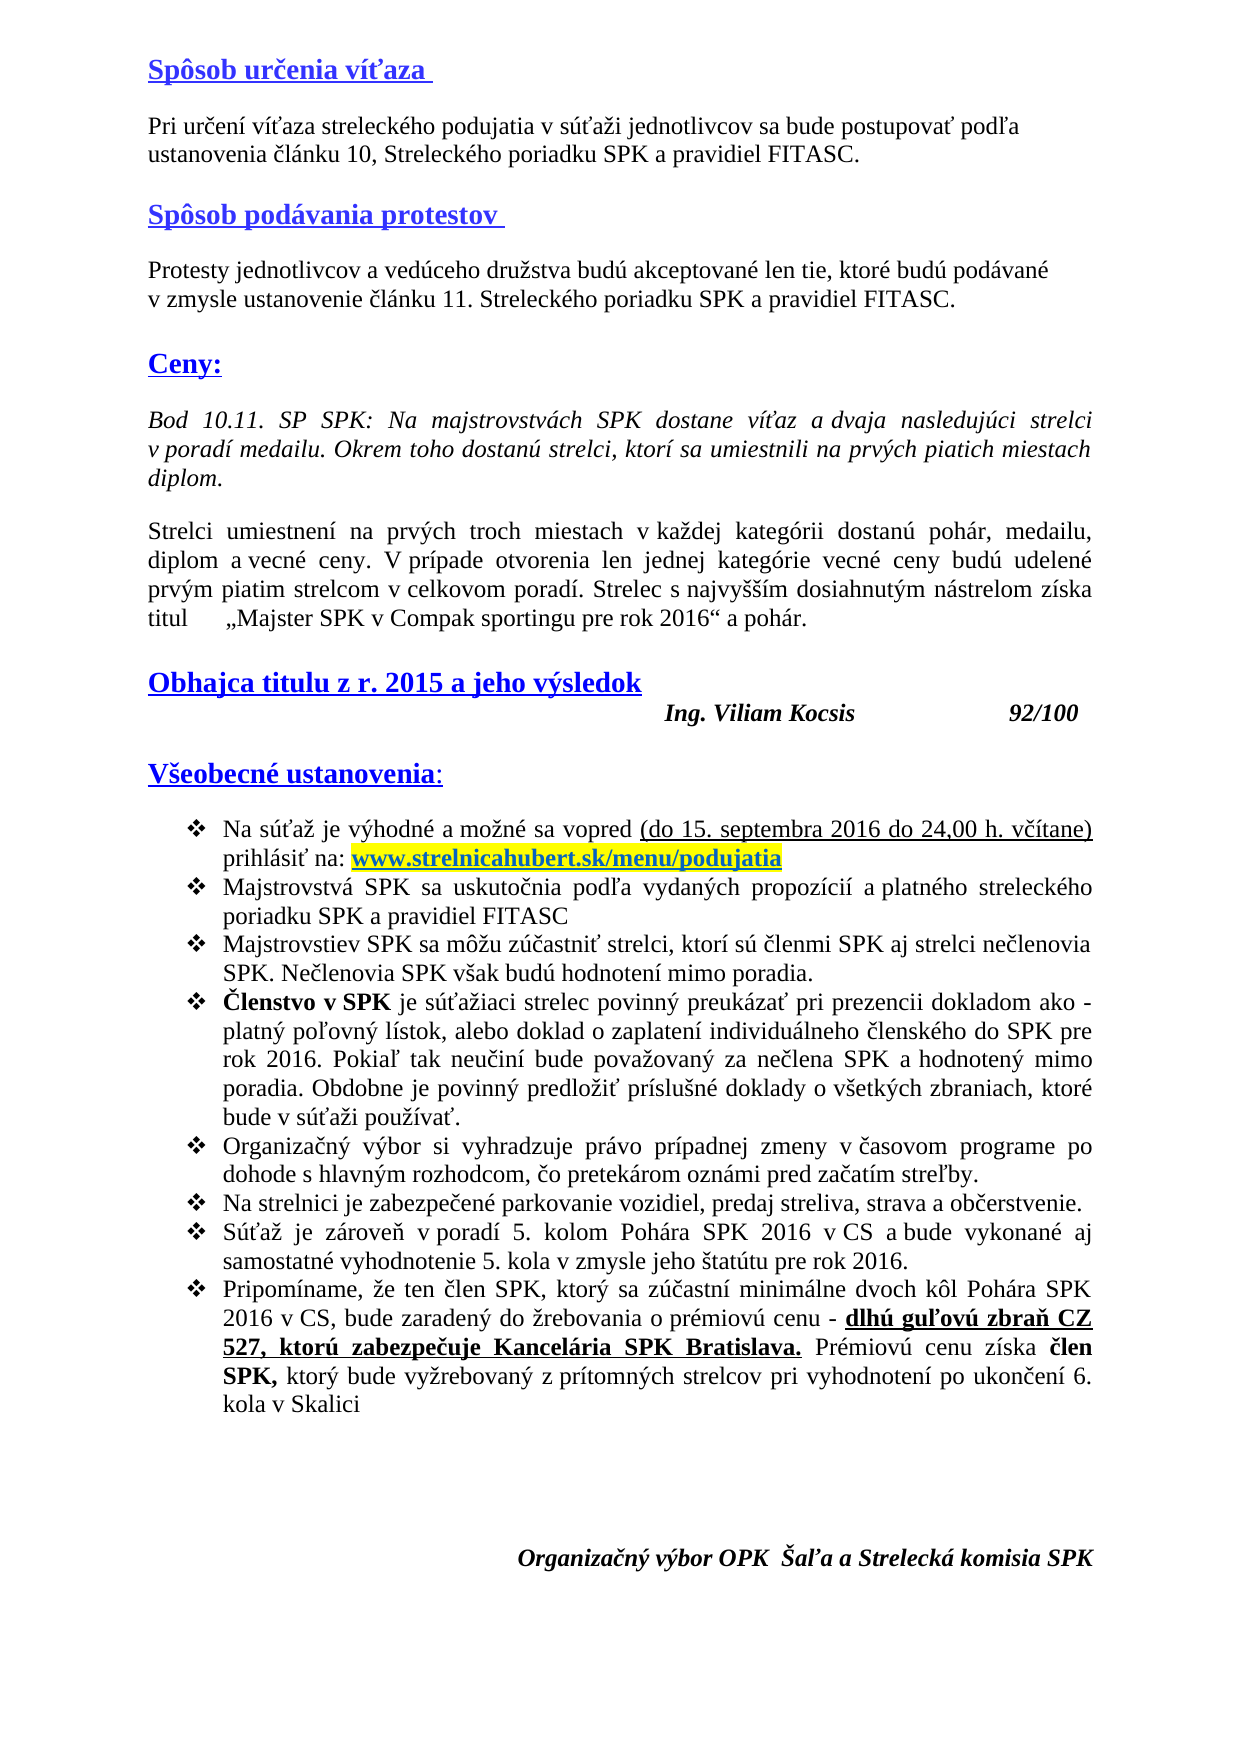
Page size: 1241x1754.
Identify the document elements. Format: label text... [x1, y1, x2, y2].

list Na strelnici je zabezpečené parkovanie vozidiel, predaj streliva, strava a občerstvenie. [185, 1188, 1093, 1217]
list Na súťaž je výhodné a možné sa vopred (do 15. septembra 2016 do 24,00 h. včítane) prihlásiť na: www.strelnicahubert.sk/menu/podujatia [185, 814, 1093, 872]
text Bod 10.11. SP SPK: Na majstrovstvách SPK dostane víťaz a dvaja nasledujúci strelci v poradí medailu. Okrem toho dostanú strelci, ktorí sa umiestnili na prvých piatich miestach diplom. [148, 405, 1093, 491]
text Protesty jednotlivcov a vedúceho družstva budú akceptované len tie, ktoré budú podávané v zmysle ustanovenie článku 11. Streleckého poriadku SPK a pravidiel FITASC. [148, 256, 1093, 313]
list Členstvo v SPK je súťažiaci strelec povinný preukázať pri prezencii dokladom ako - platný poľovný lístok, alebo doklad o zaplatení individuálneho členského do SPK pre rok 2016. Pokiaľ tak neučiní bude považovaný za nečlena SPK a hodnotený mimo poradia. Obdobne je povinný predložiť príslušné doklady o všetkých zbraniach, ktoré bude v súťaži používať. [185, 987, 1093, 1131]
text Pri určení víťaza streleckého podujatia v súťaži jednotlivcov sa bude postupovať podľa ustanovenia článku 10, Streleckého poriadku SPK a pravidiel FITASC. [148, 111, 1093, 168]
text Obhajca titulu z r. 2015 a jeho výsledok [148, 665, 1093, 698]
text Ceny: [148, 347, 1093, 380]
text Ing. Viliam Kocsis 92/100 [591, 698, 1093, 727]
text Spôsob určenia víťaza [148, 52, 1093, 86]
list Pripomíname, že ten člen SPK, ktorý sa zúčastní minimálne dvoch kôl Pohára SPK 2016 v CS, bude zaradený do žrebovania o prémiovú cenu - dlhú guľovú zbraň CZ 527, ktorú zabezpečuje Kancelária SPK Bratislava. Prémiovú cenu získa člen SPK, ktorý bude vyžrebovaný z prítomných strelcov pri vyhodnotení po ukončení 6. kola v Skalici [185, 1274, 1093, 1418]
list Súťaž je zároveň v poradí 5. kolom Pohára SPK 2016 v CS a bude vykonané aj samostatné vyhodnotenie 5. kola v zmysle jeho štatútu pre rok 2016. [185, 1217, 1093, 1274]
text Strelci umiestnení na prvých troch miestach v každej kategórii dostanú pohár, medailu, diplom a vecné ceny. V prípade otvorenia len jednej kategórie vecné ceny budú udelené prvým piatim strelcom v celkovom poradí. Strelec s najvyšším dosiahnutým nástrelom získa titul „Majster SPK v Compak sportingu pre rok 2016“ a pohár. [148, 516, 1093, 631]
list Majstrovstvá SPK sa uskutočnia podľa vydaných propozícií a platného streleckého poriadku SPK a pravidiel FITASC [185, 872, 1093, 929]
list Majstrovstiev SPK sa môžu zúčastniť strelci, ktorí sú členmi SPK aj strelci nečlenovia SPK. Nečlenovia SPK však budú hodnotení mimo poradia. [185, 929, 1093, 987]
list Organizačný výbor si vyhradzuje právo prípadnej zmeny v časovom programe po dohode s hlavným rozhodcom, čo pretekárom oznámi pred začatím streľby. [185, 1131, 1093, 1188]
text Spôsob podávania protestov [148, 197, 1093, 231]
text Organizačný výbor OPK Šaľa a Strelecká komisia SPK [148, 1543, 1093, 1572]
text Všeobecné ustanovenia: [148, 756, 1093, 789]
